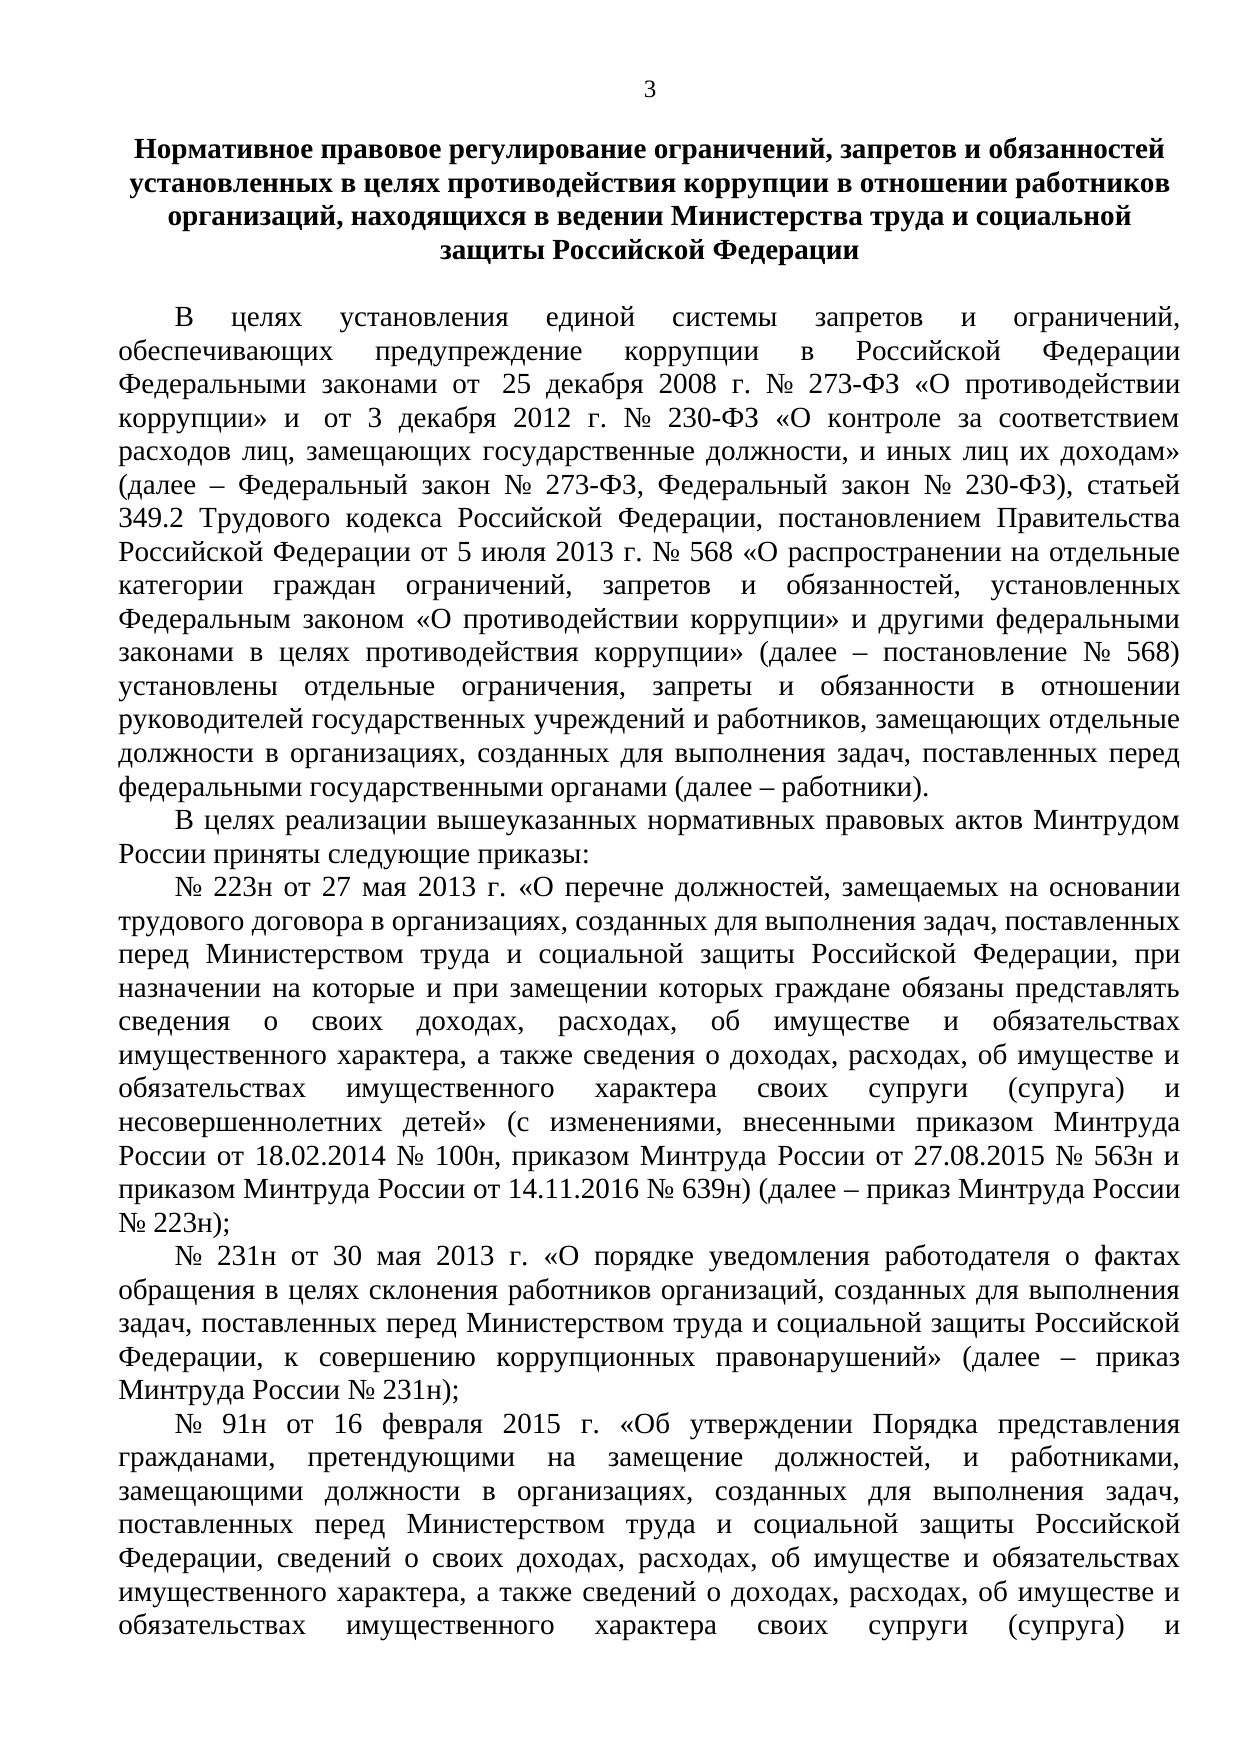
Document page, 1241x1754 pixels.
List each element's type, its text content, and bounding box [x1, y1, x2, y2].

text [118, 1406, 1181, 1641]
text В целях реализации вышеуказанных нормативных правовых актов Минтрудом России приняты следующие приказы: [118, 802, 1181, 869]
text В целях установления единой системы запретов и ограничений, обеспечивающих предупреждение коррупции в Российской Федерации Федеральными законами от 25 декабря 2008 г. № 273-ФЗ «О противодействии коррупции» и от 3 декабря 2012 г. № 230-ФЗ «О контроле за соответствием расходов лиц, замещающих государственные должности, и иных лиц их доходам» (далее – Федеральный закон № 273-ФЗ, Федеральный закон № 230-ФЗ), статьей 349.2 Трудового кодекса Российской Федерации, постановлением Правительства Российской Федерации от 5 июля 2013 г. № 568 «О распространении на отдельные категории граждан ограничений, запретов и обязанностей, установленных Федеральным законом «О противодействии коррупции» и другими федеральными законами в целях противодействия коррупции» (далее – постановление № 568) установлены отдельные ограничения, запреты и обязанности в отношении руководителей государственных учреждений и работников, замещающих отдельные должности в организациях, созданных для выполнения задач, поставленных перед федеральными государственными органами (далее – работники). [118, 299, 1181, 802]
text Нормативное правовое регулирование ограничений, запретов и обязанностей установленных в целях противодействия коррупции в отношении работников организаций, находящихся в ведении Министерства труда и социальной защиты Российской Федерации [118, 131, 1181, 266]
text № 223н от 27 мая 2013 г. «О перечне должностей, замещаемых на основании трудового договора в организациях, созданных для выполнения задач, поставленных перед Министерством труда и социальной защиты Российской Федерации, при назначении на которые и при замещении которых граждане обязаны представлять сведения о своих доходах, расходах, об имуществе и обязательствах имущественного характера, а также сведения о доходах, расходах, об имуществе и обязательствах имущественного характера своих супруги (супруга) и несовершеннолетних детей» (с изменениями, внесенными приказом Минтруда России от 18.02.2014 № 100н, приказом Минтруда России от 27.08.2015 № 563н и приказом Минтруда России от 14.11.2016 № 639н) (далее – приказ Минтруда России № 223н); [118, 869, 1181, 1238]
text № 231н от 30 мая 2013 г. «О порядке уведомления работодателя о фактах обращения в целях склонения работников организаций, созданных для выполнения задач, поставленных перед Министерством труда и социальной защиты Российской Федерации, к совершению коррупционных правонарушений» (далее – приказ Минтруда России № 231н); [118, 1238, 1181, 1406]
